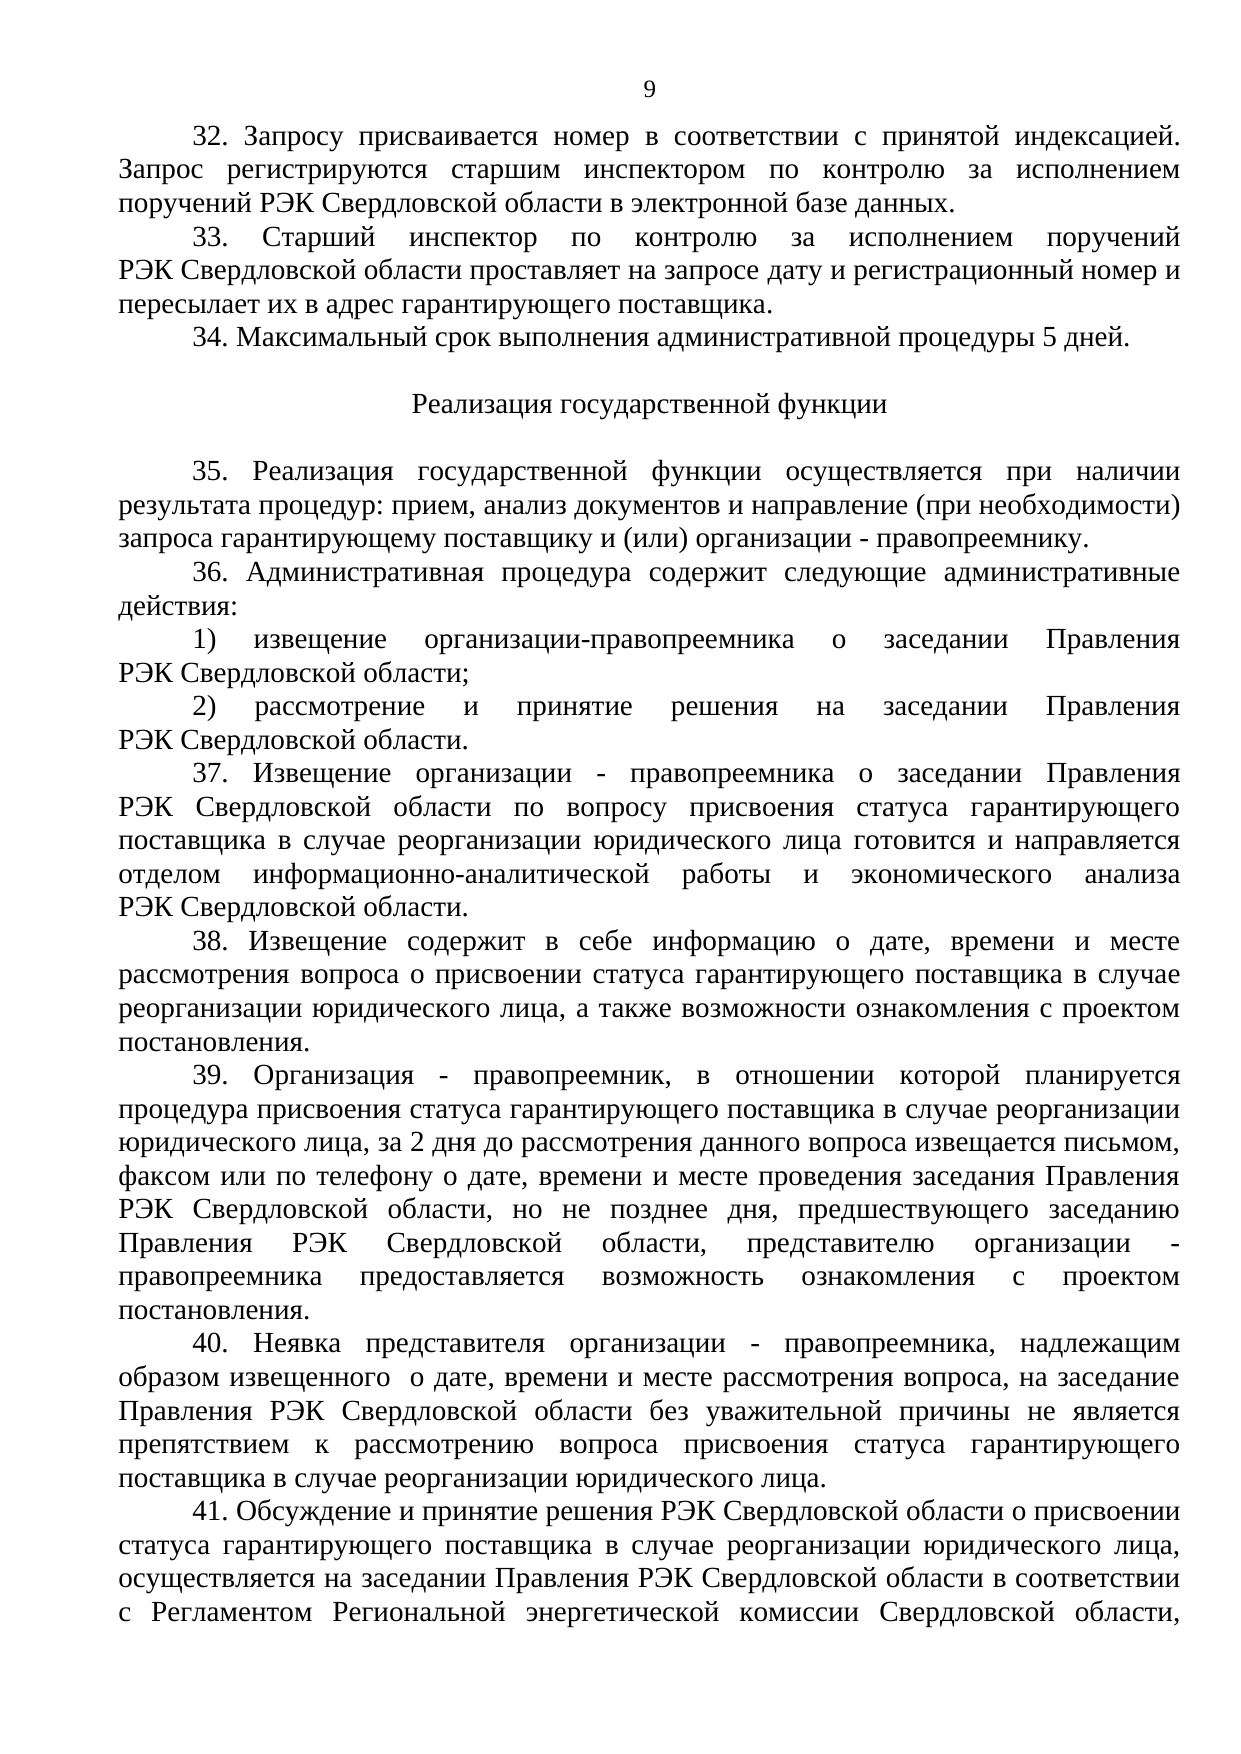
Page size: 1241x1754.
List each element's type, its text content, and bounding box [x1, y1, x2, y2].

text 34. Максимальный срок выполнения административной процедуры 5 дней. [118, 319, 1181, 353]
text 32. Запросу присваивается номер в соответствии с принятой индексацией. Запрос регистрируются старшим инспектором по контролю за исполнением поручений РЭК Свердловской области в электронной базе данных. [118, 118, 1181, 219]
text 36. Административная процедура содержит следующие административные действия: [118, 554, 1181, 621]
text 38. Извещение содержит в себе информацию о дате, времени и месте рассмотрения вопроса о присвоении статуса гарантирующего поставщика в случае реорганизации юридического лица, а также возможности ознакомления с проектом постановления. [118, 923, 1181, 1057]
text 2) рассмотрение и принятие решения на заседании Правления РЭК Свердловской области. [118, 688, 1181, 755]
text 1) извещение организации-правопреемника о заседании Правления РЭК Свердловской области; [118, 621, 1181, 688]
text 40. Неявка представителя организации - правопреемника, надлежащим образом извещенного о дате, времени и месте рассмотрения вопроса, на заседание Правления РЭК Свердловской области без уважительной причины не является препятствием к рассмотрению вопроса присвоения статуса гарантирующего поставщика в случае реорганизации юридического лица. [118, 1326, 1181, 1493]
text 39. Организация - правопреемник, в отношении которой планируется процедура присвоения статуса гарантирующего поставщика в случае реорганизации юридического лица, за 2 дня до рассмотрения данного вопроса извещается письмом, факсом или по телефону о дате, времени и месте проведения заседания Правления РЭК Свердловской области, но не позднее дня, предшествующего заседанию Правления РЭК Свердловской области, представителю организации - правопреемника предоставляется возможность ознакомления с проектом постановления. [118, 1057, 1181, 1326]
text 33. Старший инспектор по контролю за исполнением поручений РЭК Свердловской области проставляет на запросе дату и регистрационный номер и пересылает их в адрес гарантирующего поставщика. [118, 219, 1181, 319]
text Реализация государственной функции [118, 386, 1181, 420]
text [118, 1493, 1181, 1627]
text 37. Извещение организации - правопреемника о заседании Правления РЭК Свердловской области по вопросу присвоения статуса гарантирующего поставщика в случае реорганизации юридического лица готовится и направляется отделом информационно-аналитической работы и экономического анализа РЭК Свердловской области. [118, 755, 1181, 923]
text 35. Реализация государственной функции осуществляется при наличии результата процедур: прием, анализ документов и направление (при необходимости) запроса гарантирующему поставщику и (или) организации - правопреемнику. [118, 453, 1181, 554]
